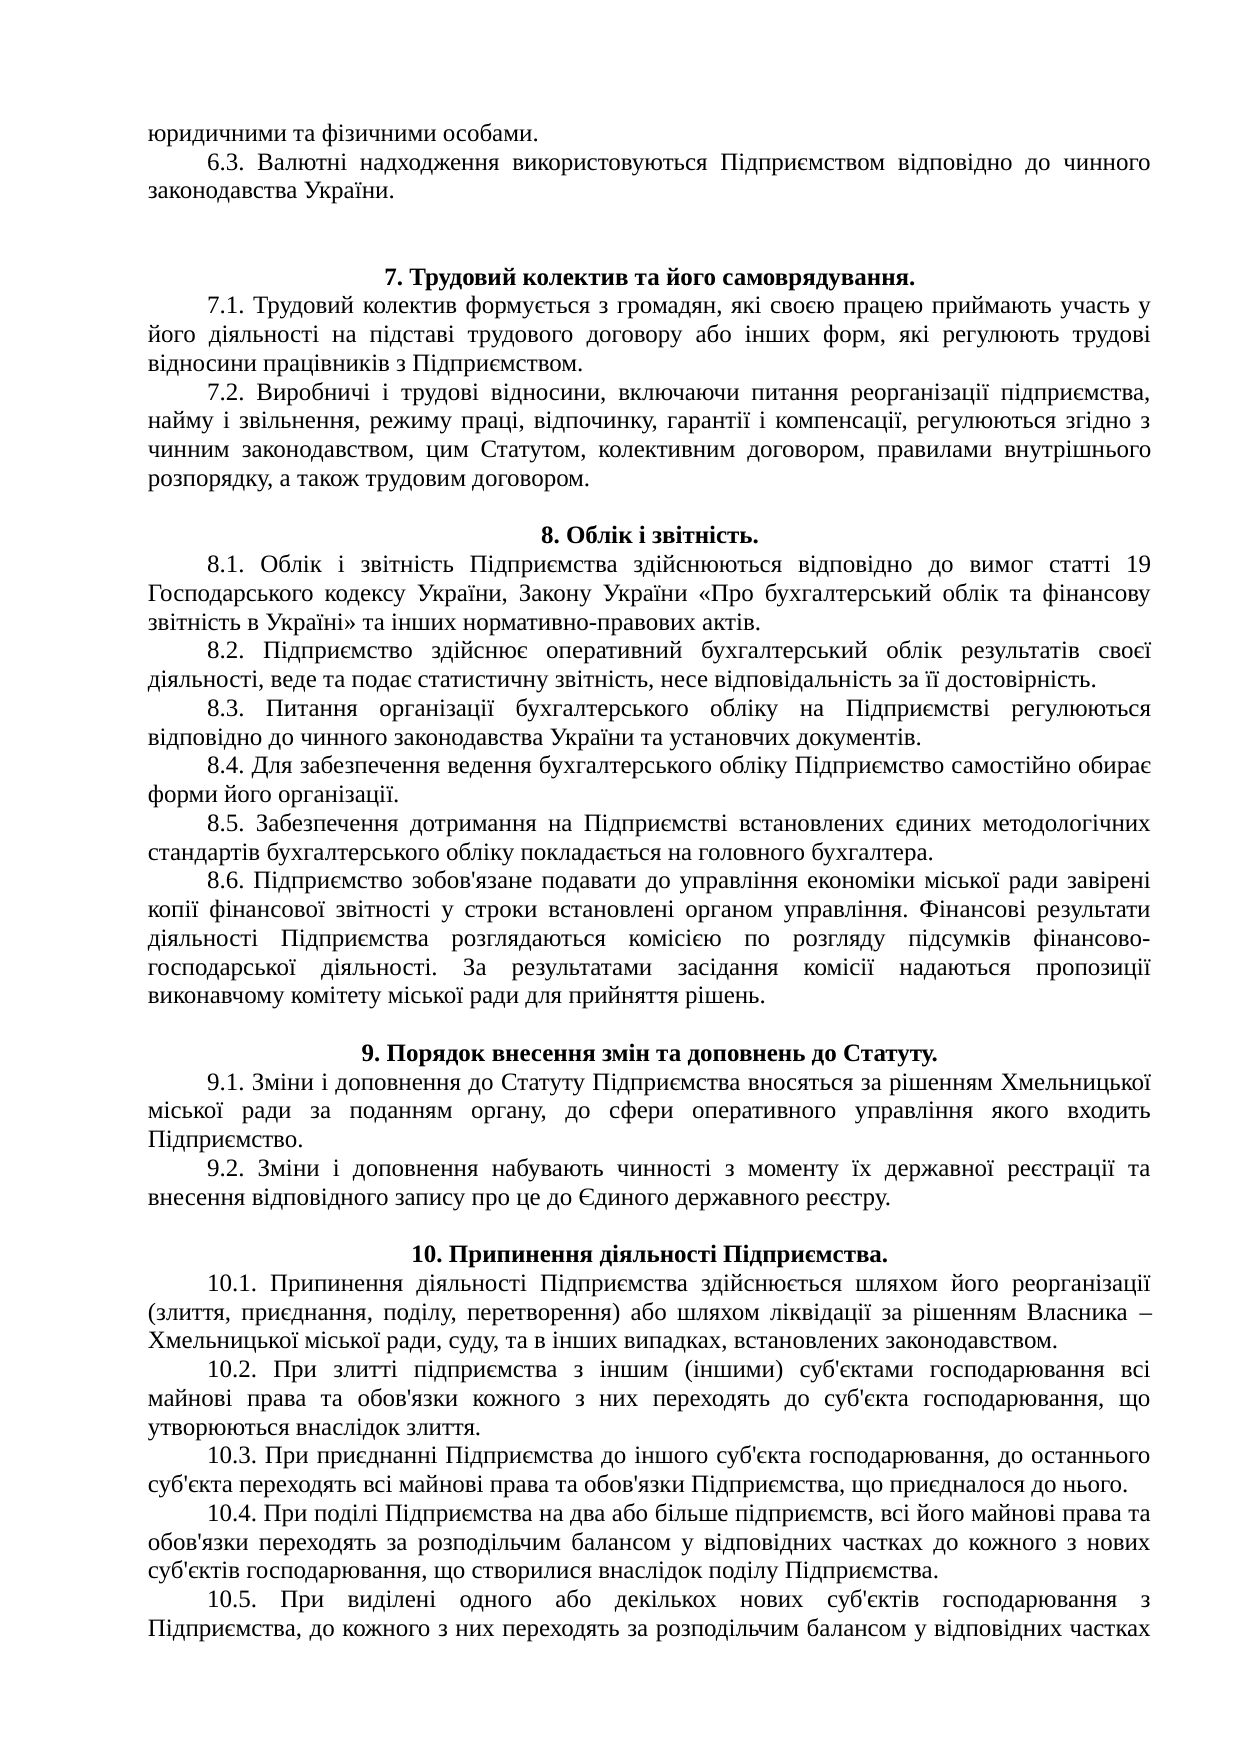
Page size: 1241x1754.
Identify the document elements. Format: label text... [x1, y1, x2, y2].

text 8.6. Підприємство зобов'язане подавати до управління економіки міської ради завірені копії фінансової звітності у строки встановлені органом управління. Фінансові результати діяльності Підприємства розглядаються комісією по розгляду підсумків фінансово-господарської діяльності. За результатами засідання комісії надаються пропозиції виконавчому комітету міської ради для прийняття рішень. [148, 866, 1152, 1009]
text 10.1. Припинення діяльності Підприємства здійснюється шляхом його реорганізації (злиття, приєднання, поділу, перетворення) або шляхом ліквідації за рішенням Власника – Хмельницької міської ради, суду, та в інших випадках, встановлених законодавством. [148, 1268, 1152, 1354]
text 8.4. Для забезпечення ведення бухгалтерського обліку Підприємство самостійно обирає форми його організації. [148, 751, 1152, 808]
text 8. Облік і звітність. [148, 521, 1152, 549]
text 7.2. Виробничі і трудові відносини, включаючи питання реорганізації підприємства, найму і звільнення, режиму праці, відпочинку, гарантії і компенсації, регулюються згідно з чинним законодавством, цим Статутом, колективним договором, правилами внутрішнього розпорядку, а також трудовим договором. [148, 377, 1152, 492]
text 10.4. При поділі Підприємства на два або більше підприємств, всі його майнові права та обов'язки переходять за розподільчим балансом у відповідних частках до кожного з нових суб'єктів господарювання, що створилися внаслідок поділу Підприємства. [148, 1498, 1152, 1584]
text 8.1. Облік і звітність Підприємства здійснюються відповідно до вимог статті 19 Господарського кодексу України, Закону України «Про бухгалтерський облік та фінансову звітність в Україні» та інших нормативно-правових актів. [148, 549, 1152, 636]
text 9.2. Зміни і доповнення набувають чинності з моменту їх державної реєстрації та внесення відповідного запису про це до Єдиного державного реєстру. [148, 1153, 1152, 1211]
text 8.5. Забезпечення дотримання на Підприємстві встановлених єдиних методологічних стандартів бухгалтерського обліку покладається на головного бухгалтера. [148, 808, 1152, 866]
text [148, 1584, 1152, 1642]
text 9.1. Зміни і доповнення до Статуту Підприємства вносяться за рішенням Хмельницької міської ради за поданням органу, до сфери оперативного управління якого входить Підприємство. [148, 1067, 1152, 1153]
text 7. Трудовий колектив та його самоврядування. [148, 262, 1152, 291]
text 8.3. Питання організації бухгалтерського обліку на Підприємстві регулюються відповідно до чинного законодавства України та установчих документів. [148, 693, 1152, 751]
text 9. Порядок внесення змін та доповнень до Статуту. [148, 1038, 1152, 1067]
text 8.2. Підприємство здійснює оперативний бухгалтерський облік результатів своєї діяльності, веде та подає статистичну звітність, несе відповідальність за її достовірність. [148, 636, 1152, 693]
text 7.1. Трудовий колектив формується з громадян, які своєю працею приймають участь у його діяльності на підставі трудового договору або інших форм, які регулюють трудові відносини працівників з Підприємством. [148, 291, 1152, 377]
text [148, 118, 1152, 147]
text 10.3. При приєднанні Підприємства до іншого суб'єкта господарювання, до останнього суб'єкта переходять всі майнові права та обов'язки Підприємства, що приєдналося до нього. [148, 1441, 1152, 1498]
text 10. Припинення діяльності Підприємства. [148, 1239, 1152, 1268]
text 6.3. Валютні надходження використовуються Підприємством відповідно до чинного законодавства України. [148, 147, 1152, 204]
text 10.2. При злитті підприємства з іншим (іншими) суб'єктами господарювання всі майнові права та обов'язки кожного з них переходять до суб'єкта господарювання, що утворюються внаслідок злиття. [148, 1354, 1152, 1441]
